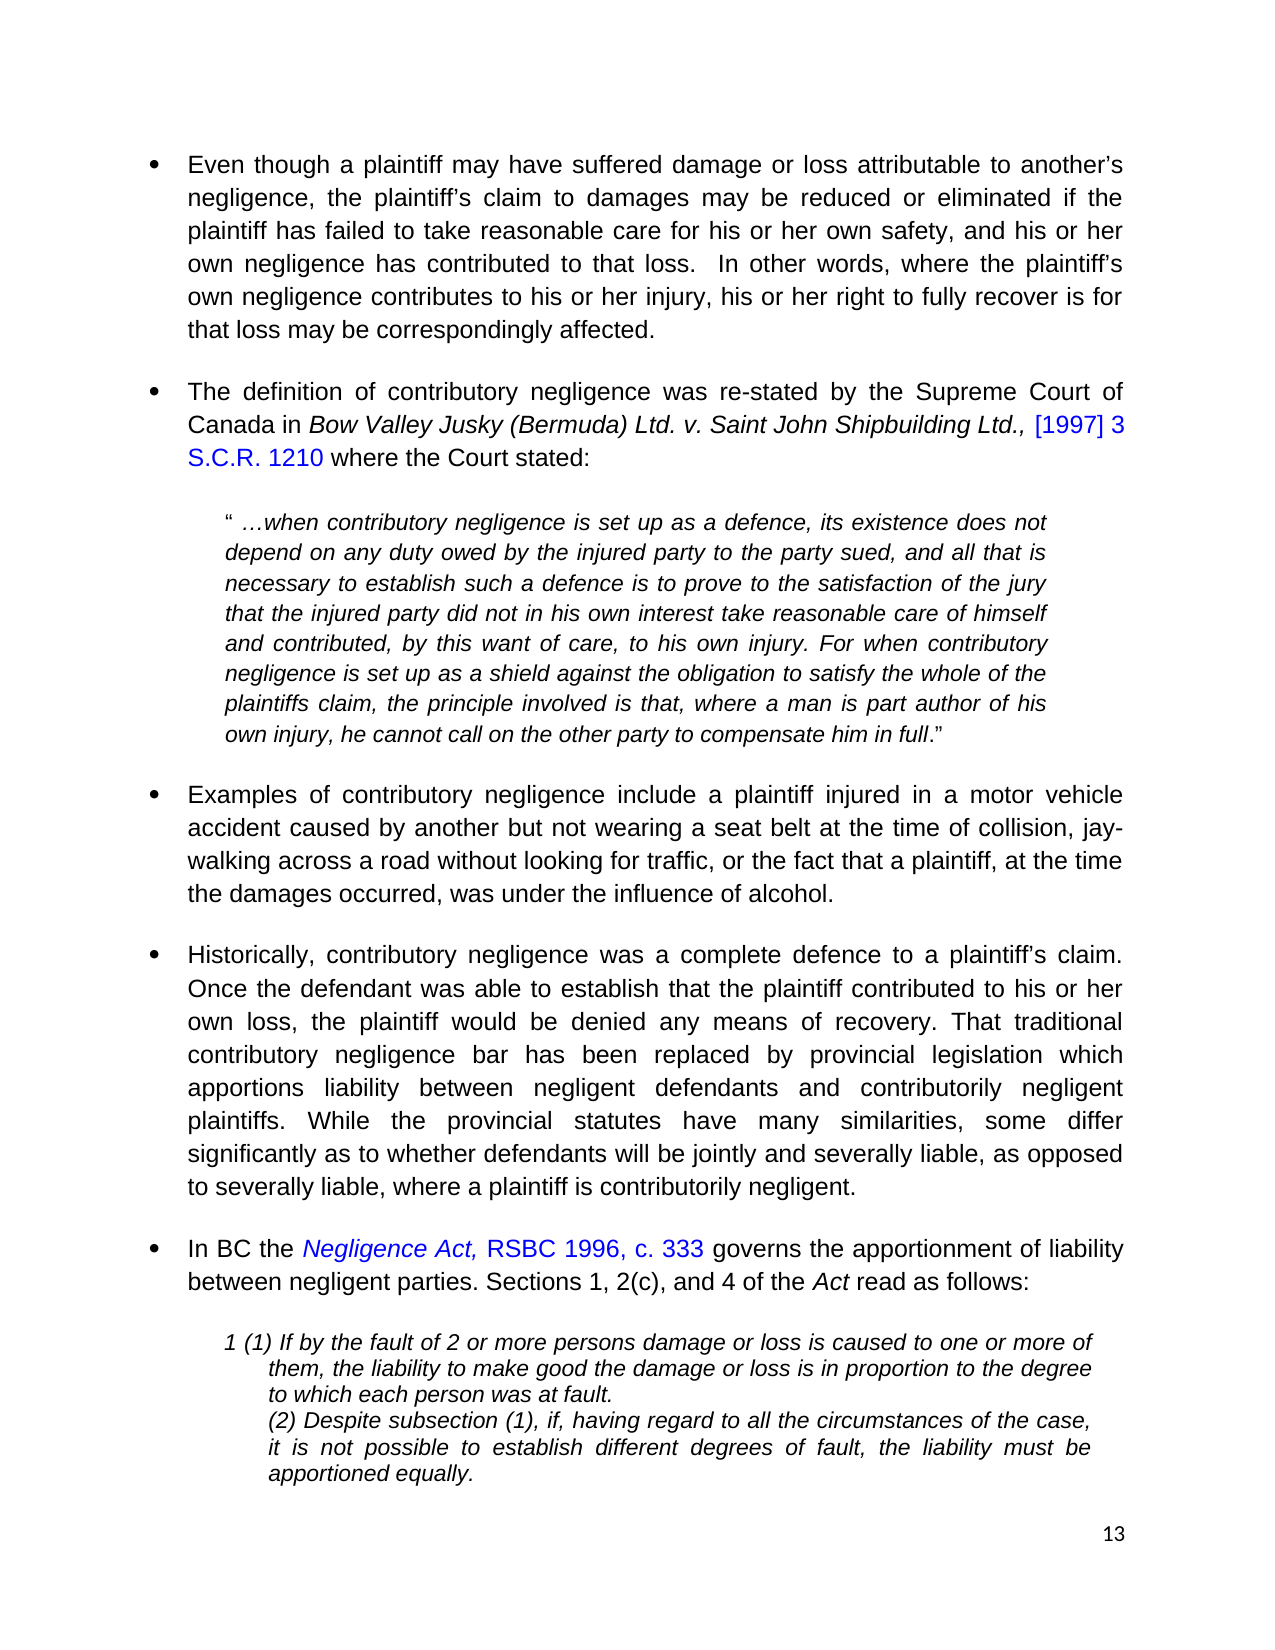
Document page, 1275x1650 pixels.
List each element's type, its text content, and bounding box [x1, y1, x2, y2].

list “ …when contributory negligence is set up as a defence, its existence does not depend on any duty owed by the injured party to the party sued, and all that is necessary to establish such a defence is to prove to the satisfaction of the jury that the injured party did not in his own interest take reasonable care of himself and contributed, by this want of care, to his own injury. For when contributory negligence is set up as a shield against the obligation to satisfy the whole of the plaintiffs claim, the principle involved is that, where a man is part author of his own injury, he cannot call on the other party to compensate him in full.” [225, 509, 1050, 747]
list The definition of contributory negligence was re-stated by the Supreme Court of Canada in Bow Valley Jusky (Bermuda) Ltd. v. Saint John Shipbuilding Ltd., [1997] 3 S.C.R. 1210 where the Court stated: [150, 377, 1125, 472]
list In BC the Negligence Act, RSBC 1996, c. 333 governs the apportionment of liability between negligent parties. Sections 1, 2(c), and 4 of the Act read as follows: [150, 1233, 1125, 1295]
list Examples of contributory negligence include a plaintiff injured in a motor vehicle accident caused by another but not wearing a seat belt at the time of collision, jay-walking across a road without looking for traffic, or the fact that a plaintiff, at the time the damages occurred, was under the influence of alcohol. [150, 779, 1125, 907]
list Even though a plaintiff may have suffered damage or loss attributable to another’s negligence, the plaintiff’s claim to damages may be reduced or eliminated if the plaintiff has failed to take reasonable care for his or her own safety, and his or her own negligence has contributed to that loss. In other words, where the plaintiff’s own negligence contributes to his or her injury, his or her right to fully recover is for that loss may be correspondingly affected. [150, 150, 1125, 344]
list Historically, contributory negligence was a complete defence to a plaintiff’s claim. Once the defendant was able to establish that the plaintiff contributed to his or her own loss, the plaintiff would be denied any means of recovery. That traditional contributory negligence bar has been replaced by provincial legislation which apportions liability between negligent defendants and contributorily negligent plaintiffs. While the provincial statutes have many similarities, some differ significantly as to whether defendants will be jointly and severally liable, as opposed to severally liable, where a plaintiff is contributorily negligent. [150, 941, 1125, 1201]
list (2) Despite subsection (1), if, having regard to all the circumstances of the case, it is not possible to establish different degrees of fault, the liability must be apportioned equally. [268, 1407, 1095, 1487]
list 1 (1) If by the fault of 2 or more persons damage or loss is caused to one or more of them, the liability to make good the damage or loss is in proportion to the degree to which each person was at fault. [224, 1328, 1095, 1407]
